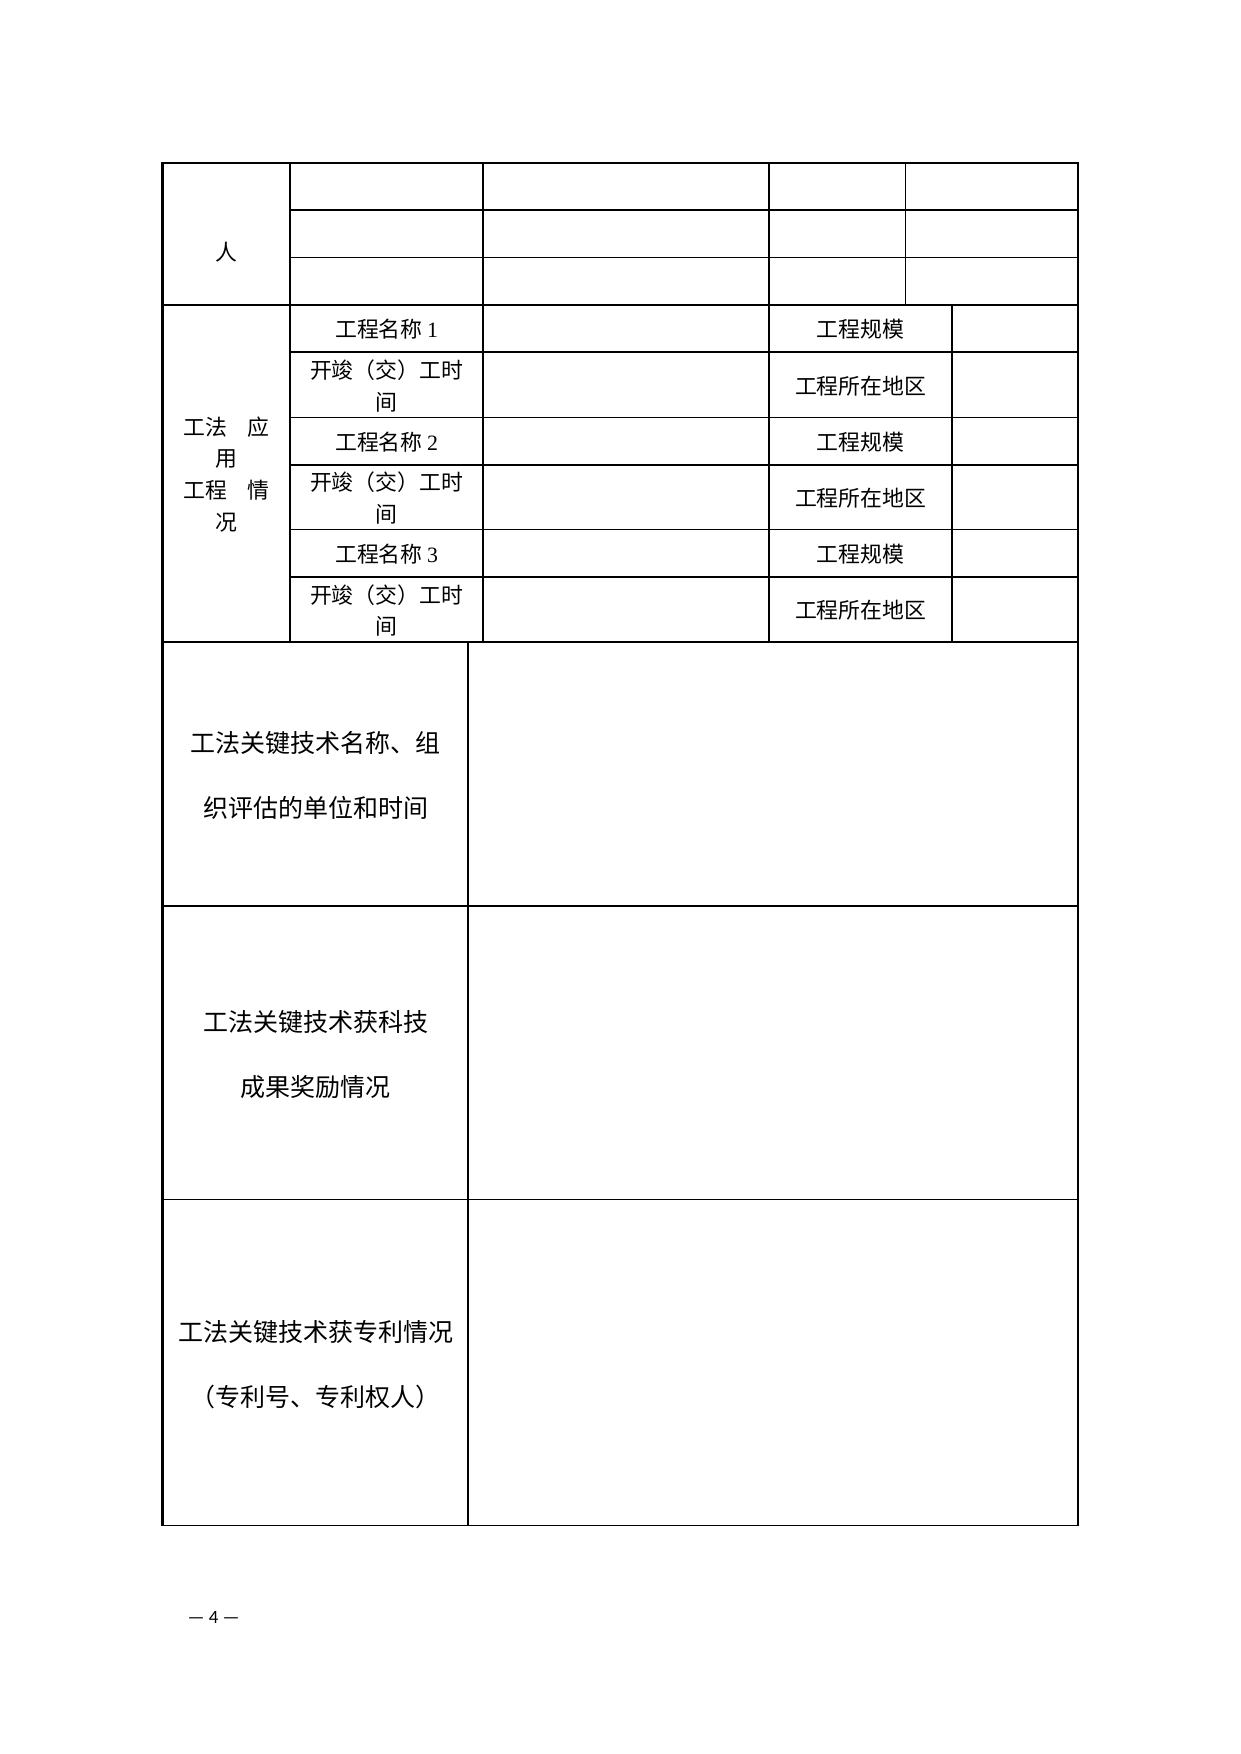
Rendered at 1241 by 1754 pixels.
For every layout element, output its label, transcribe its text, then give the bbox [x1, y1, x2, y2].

table_cell 工程规模 [770, 306, 951, 351]
table_cell 工程规模 [770, 418, 951, 464]
table_cell [469, 907, 1077, 1199]
table_cell [770, 211, 905, 257]
table_cell [484, 466, 768, 529]
table_cell [469, 643, 1077, 905]
table_cell 工程规模 [770, 530, 951, 576]
table_cell [906, 164, 1077, 209]
table_cell [291, 164, 482, 209]
table_cell [484, 211, 768, 257]
table_cell 工程所在地区 [770, 466, 951, 529]
table_cell 工程名称1 [291, 306, 482, 351]
table_cell 开竣（交）工时间 [291, 466, 482, 529]
table_cell [953, 306, 1077, 351]
table_cell 工程所在地区 [770, 353, 951, 417]
table_cell [291, 258, 482, 304]
table_cell [953, 466, 1077, 529]
table_cell 开竣（交）工时间 [291, 578, 482, 641]
table_cell 工程名称3 [291, 530, 482, 576]
table_cell [484, 353, 768, 417]
table_cell [770, 164, 905, 209]
table_cell [906, 258, 1077, 304]
table_cell 工法 应用 工程 情况 [164, 306, 289, 641]
table_cell 工法关键技术获科技 成果奖励情况 [164, 907, 467, 1199]
table_cell 工程名称2 [291, 418, 482, 464]
table_cell [953, 353, 1077, 417]
table_cell [484, 164, 768, 209]
table_cell 开竣（交）工时间 [291, 353, 482, 417]
table_cell [953, 418, 1077, 464]
table_cell [484, 530, 768, 576]
table_cell [291, 211, 482, 257]
table_cell [770, 258, 905, 304]
table_cell [953, 578, 1077, 641]
table_cell [469, 1200, 1077, 1525]
table_cell [906, 211, 1077, 257]
table_cell [484, 258, 768, 304]
table_cell [953, 530, 1077, 576]
table_cell 工法关键技术名称、组 织评估的单位和时间 [164, 643, 467, 905]
table_cell [484, 578, 768, 641]
table_cell 工程所在地区 [770, 578, 951, 641]
table_cell [484, 418, 768, 464]
table_cell [484, 306, 768, 351]
table_cell 工法关键技术获专利情况（专利号、专利权人） [164, 1200, 467, 1525]
